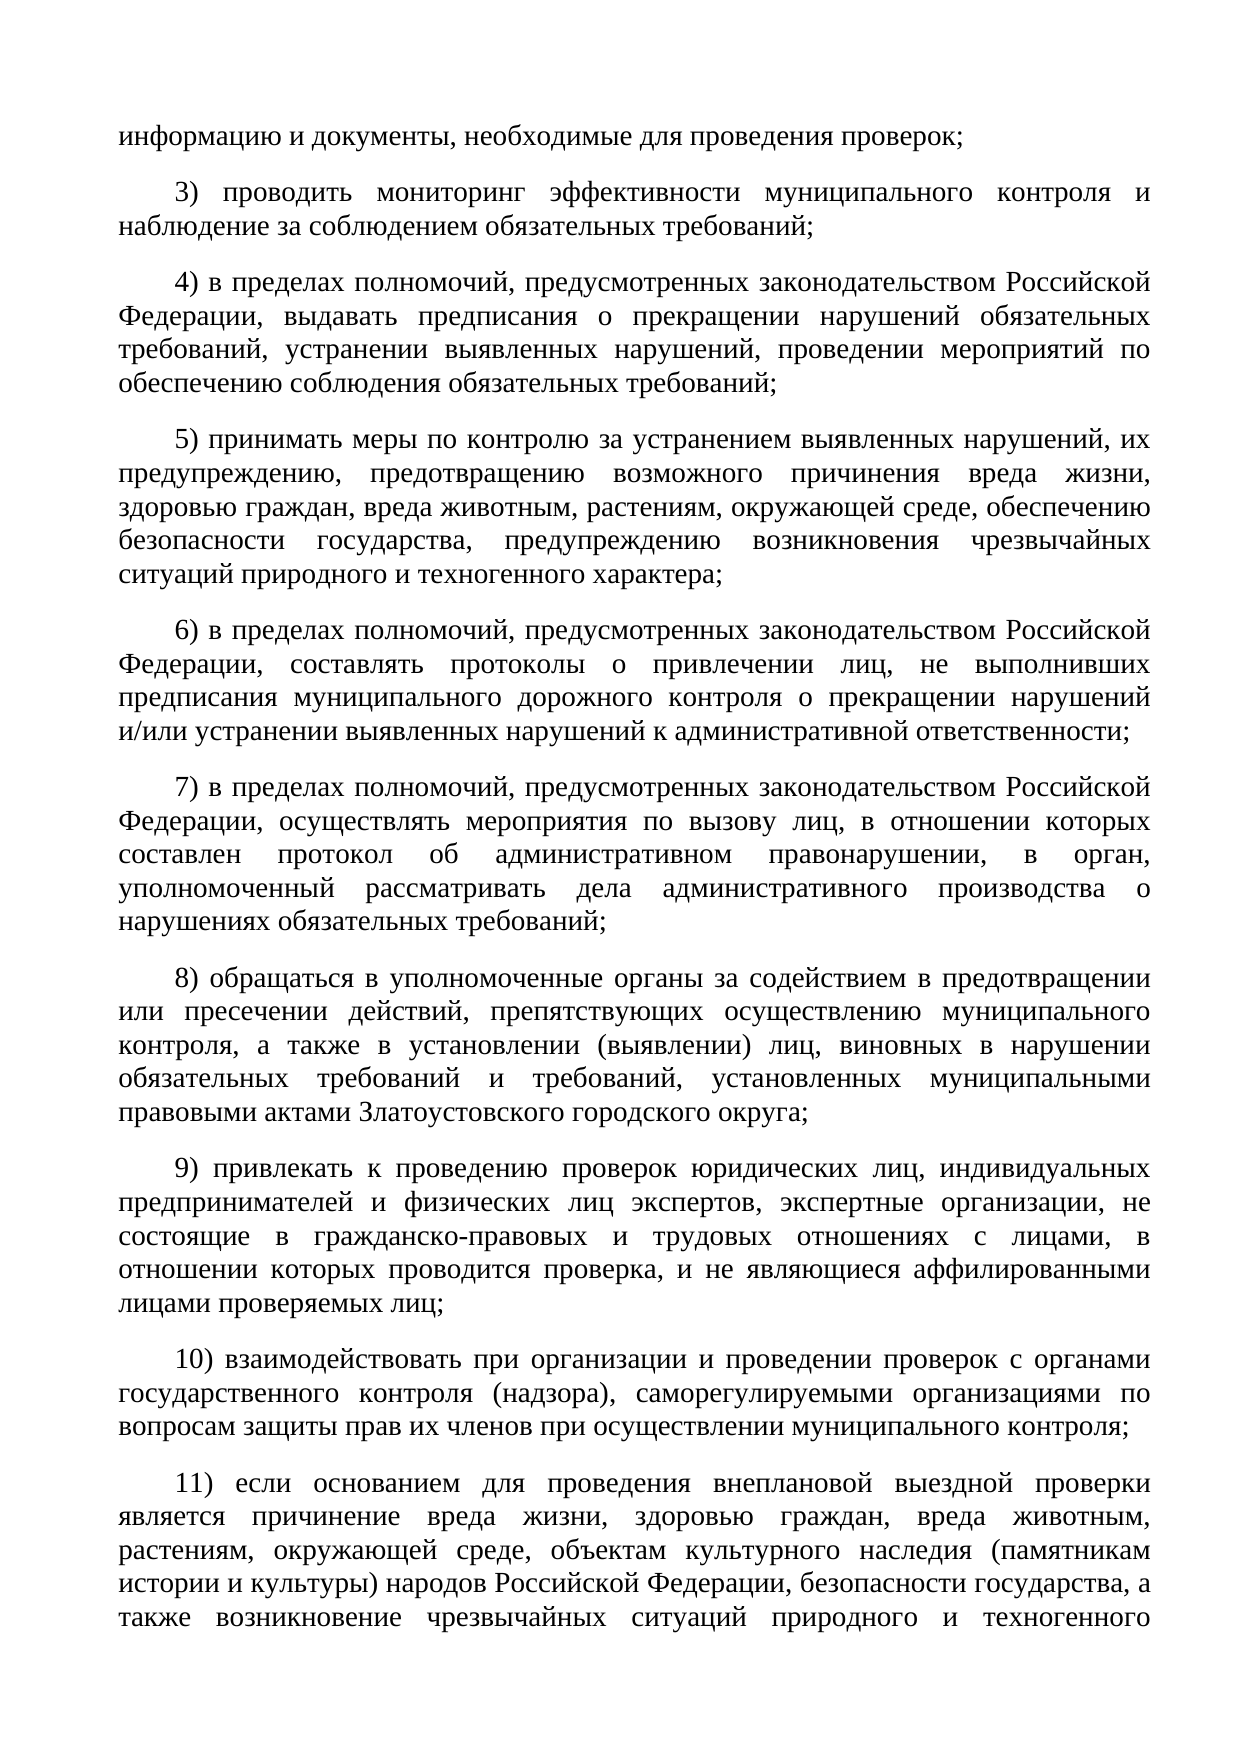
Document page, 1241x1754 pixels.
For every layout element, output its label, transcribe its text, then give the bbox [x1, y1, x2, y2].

text 3) проводить мониторинг эффективности муниципального контроля и наблюдение за соблюдением обязательных требований; [118, 174, 1152, 242]
text 7) в пределах полномочий, предусмотренных законодательством Российской Федерации, осуществлять мероприятия по вызову лиц, в отношении которых составлен протокол об административном правонарушении, в орган, уполномоченный рассматривать дела административного производства о нарушениях обязательных требований; [118, 769, 1152, 937]
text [118, 1465, 1152, 1632]
text 6) в пределах полномочий, предусмотренных законодательством Российской Федерации, составлять протоколы о привлечении лиц, не выполнивших предписания муниципального дорожного контроля о прекращении нарушений и/или устранении выявленных нарушений к административной ответственности; [118, 612, 1152, 746]
text 10) взаимодействовать при организации и проведении проверок с органами государственного контроля (надзора), саморегулируемыми организациями по вопросам защиты прав их членов при осуществлении муниципального контроля; [118, 1341, 1152, 1442]
text 5) принимать меры по контролю за устранением выявленных нарушений, их предупреждению, предотвращению возможного причинения вреда жизни, здоровью граждан, вреда животным, растениям, окружающей среде, обеспечению безопасности государства, предупреждению возникновения чрезвычайных ситуаций природного и техногенного характера; [118, 422, 1152, 589]
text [118, 118, 1152, 152]
text 8) обращаться в уполномоченные органы за содействием в предотвращении или пресечении действий, препятствующих осуществлению муниципального контроля, а также в установлении (выявлении) лиц, виновных в нарушении обязательных требований и требований, установленных муниципальными правовыми актами Златоустовского городского округа; [118, 960, 1152, 1128]
text 4) в пределах полномочий, предусмотренных законодательством Российской Федерации, выдавать предписания о прекращении нарушений обязательных требований, устранении выявленных нарушений, проведении мероприятий по обеспечению соблюдения обязательных требований; [118, 264, 1152, 399]
text 9) привлекать к проведению проверок юридических лиц, индивидуальных предпринимателей и физических лиц экспертов, экспертные организации, не состоящие в гражданско-правовых и трудовых отношениях с лицами, в отношении которых проводится проверка, и не являющиеся аффилированными лицами проверяемых лиц; [118, 1151, 1152, 1318]
